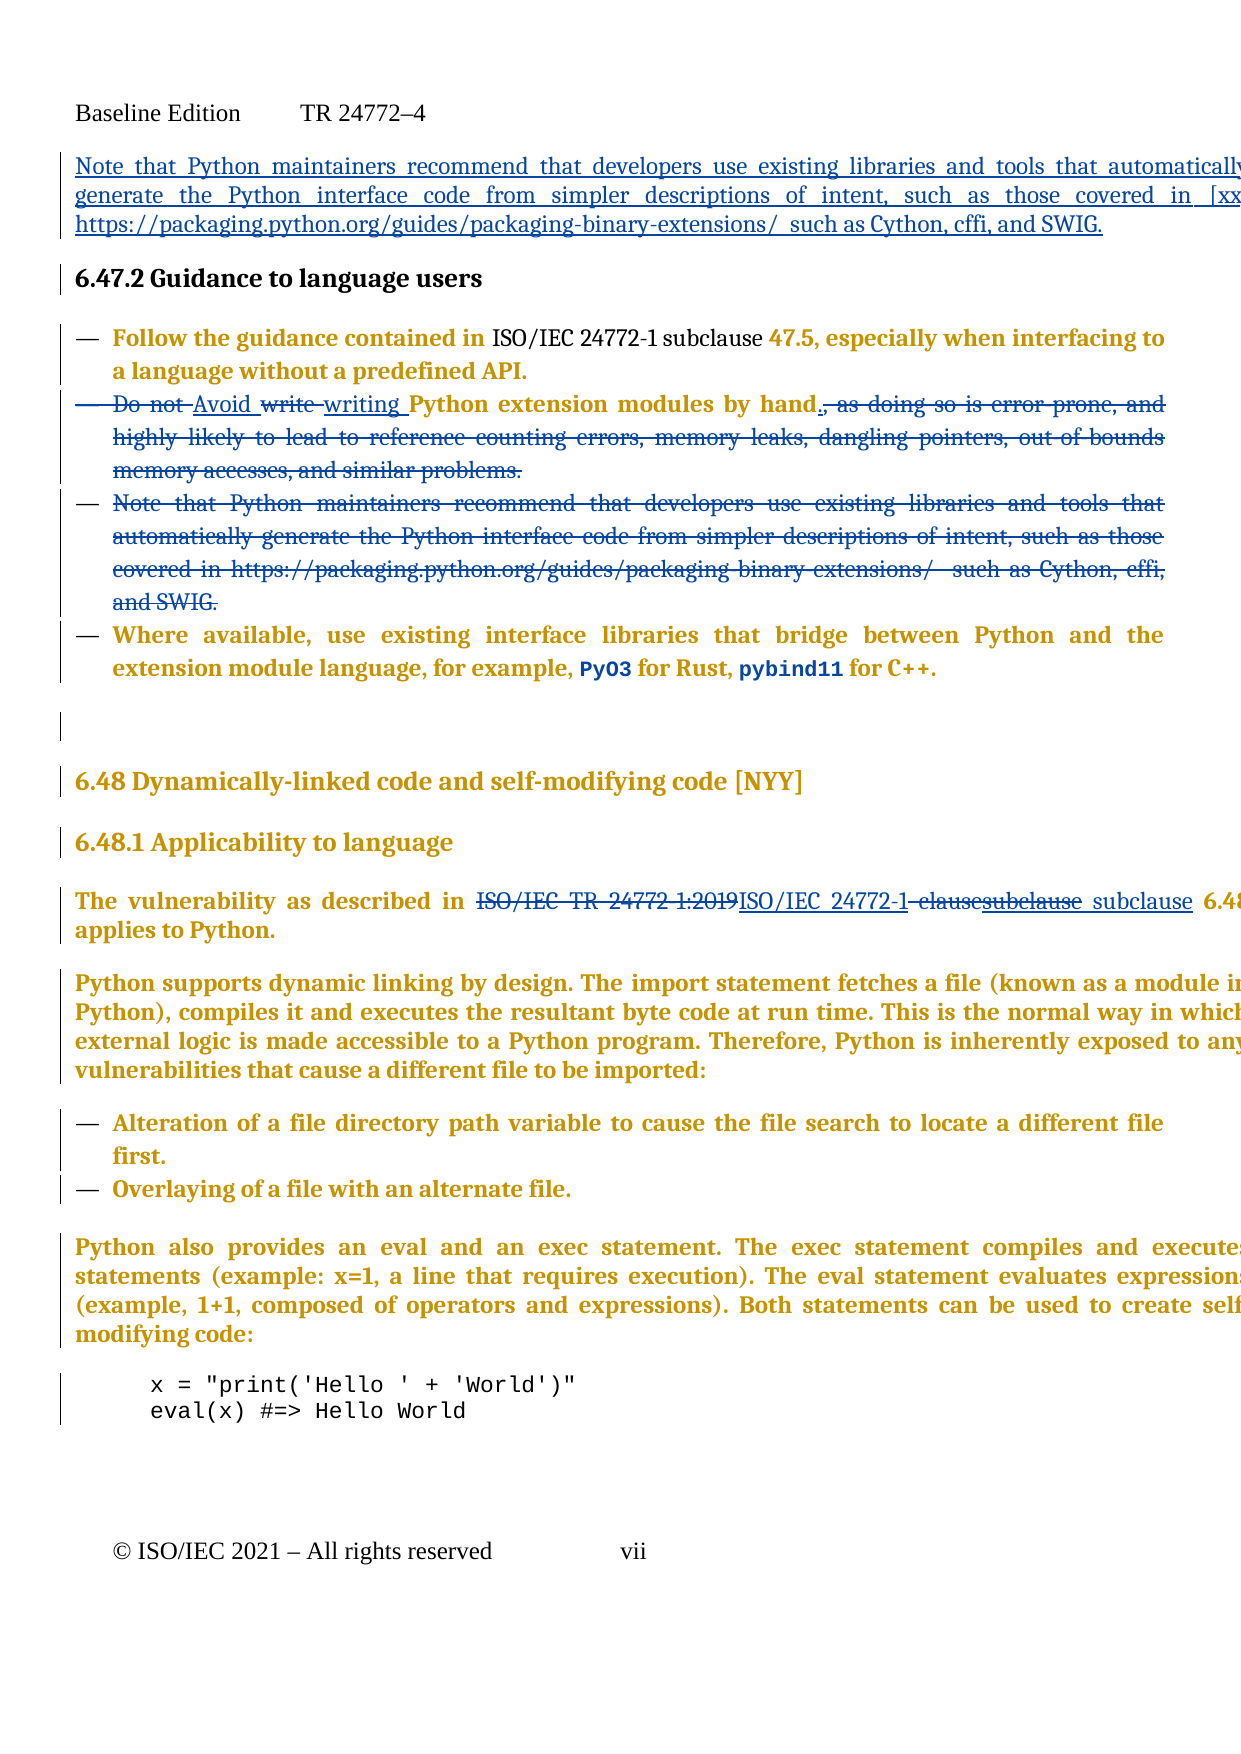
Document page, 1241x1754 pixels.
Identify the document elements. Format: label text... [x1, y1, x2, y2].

subtitle 6.47.2 Guidance to language users [75, 263, 1240, 295]
text Follow the guidance contained in ISO/IEC 24772-1 subclause 47.5, especially when interfacing to a language without a predefined API. [75, 324, 1165, 385]
subtitle 6.48.1 Applicability to language [75, 827, 1240, 858]
text Python extension modules by hand [75, 390, 1165, 484]
subtitle 6.48 Dynamically-linked code and self-modifying code [NYY] [75, 766, 1240, 797]
text Python supports dynamic linking by design. The import statement fetches a file (known as a module in Python), compiles it and executes the resultant byte code at run time. This is the normal way in which external logic is made accessible to a Python program. Therefore, Python is inherently exposed to any vulnerabilities that cause a different file to be imported: [75, 969, 1240, 1084]
text Where available, use existing interface libraries that bridge between Python and the extension module language, for example, PyO3 for Rust, pybind11 for C++. [75, 621, 1165, 683]
text Overlaying of a file with an alternate file. [75, 1175, 1165, 1204]
text eval(x) #=> Hello World [150, 1399, 1165, 1425]
text x = "print('Hello ' + 'World')" [150, 1373, 1165, 1399]
text Alteration of a file directory path variable to cause the file search to locate a different file first. [75, 1109, 1165, 1171]
text The vulnerability as described in 6.48 applies to Python. [75, 887, 1240, 944]
text Python also provides an eval and an exec statement. The exec statement compiles and executes statements (example: x=1, a line that requires execution). The eval statement evaluates expressions (example, 1+1, composed of operators and expressions). Both statements can be used to create self-modifying code: [75, 1233, 1240, 1348]
